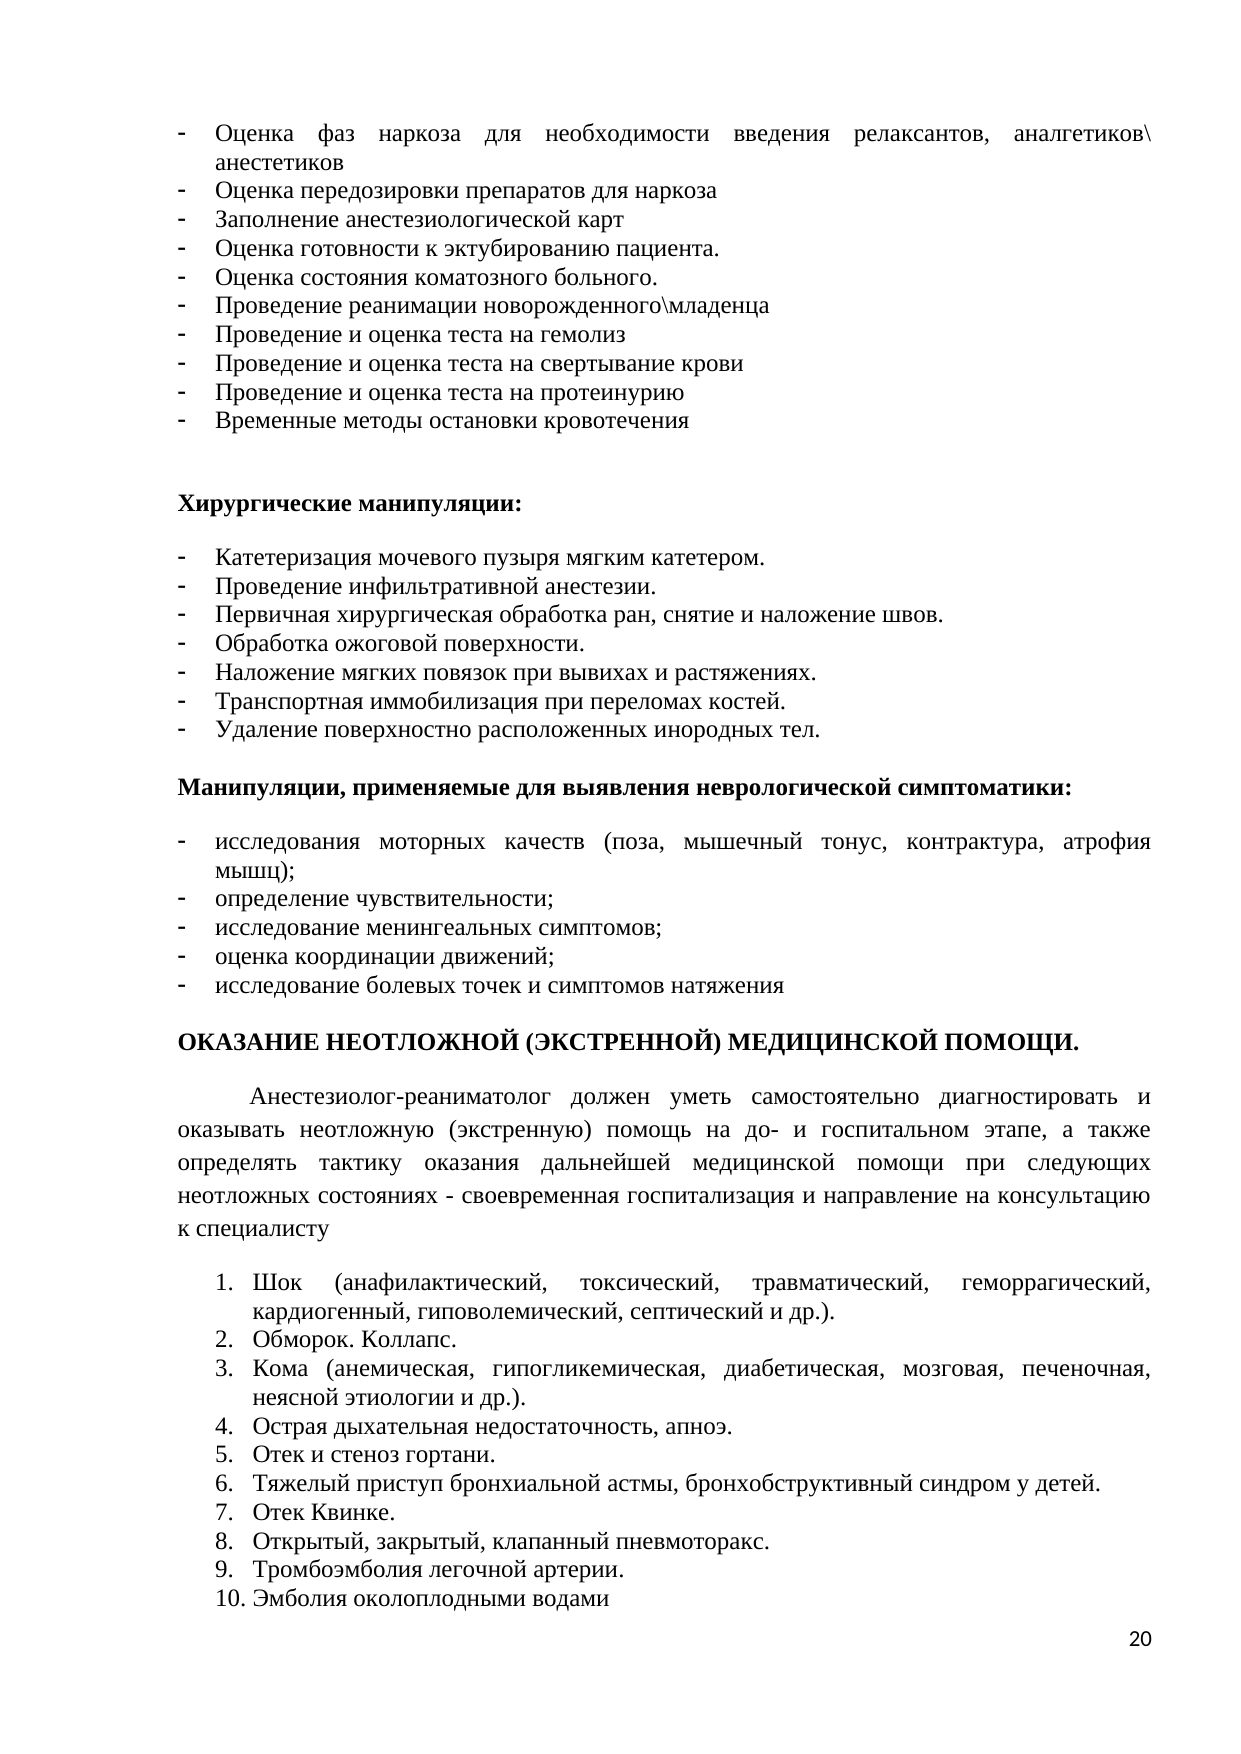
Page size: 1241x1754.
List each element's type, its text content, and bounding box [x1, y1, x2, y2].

list Анестезиолог-реаниматолог должен уметь самостоятельно диагностировать и оказывать неотложную (экстренную) помощь на до- и госпитальном этапе, а также определять тактику оказания дальнейшей медицинской помощи при следующих неотложных состояниях - своевременная госпитализация и направление на консультацию к специалисту [177, 1081, 1152, 1242]
list Проведение и оценка теста на гемолиз [177, 319, 1152, 348]
list Эмболия околоплодными водами [215, 1583, 1152, 1612]
list Проведение и оценка теста на свертывание крови [177, 348, 1152, 377]
list Острая дыхательная недостаточность, апноэ. [215, 1411, 1152, 1439]
list Открытый, закрытый, клапанный пневмоторакс. [215, 1526, 1152, 1554]
list Кома (анемическая, гипогликемическая, диабетическая, мозговая, печеночная, неясной этиологии и др.). [215, 1353, 1152, 1411]
list Хирургические манипуляции: [177, 488, 1152, 517]
list Манипуляции, применяемые для выявления неврологической симптоматики: [177, 772, 1152, 801]
list Отек Квинке. [215, 1497, 1152, 1526]
list Оценка передозировки препаратов для наркоза [177, 176, 1152, 204]
list Обработка ожоговой поверхности. [177, 628, 1152, 657]
list Заполнение анестезиологической карт [177, 204, 1152, 233]
list Обморок. Коллапс. [215, 1324, 1152, 1353]
list исследования моторных качеств (поза, мышечный тонус, контрактура, атрофия мышц); [177, 826, 1152, 883]
list Транспортная иммобилизация при переломах костей. [177, 686, 1152, 714]
list оценка координации движений; [177, 941, 1152, 970]
list Проведение инфильтративной анестезии. [177, 571, 1152, 599]
text ОКАЗАНИЕ НЕОТЛОЖНОЙ (ЭКСТРЕННОЙ) МЕДИЦИНСКОЙ ПОМОЩИ. [177, 1027, 1152, 1056]
list Шок (анафилактический, токсический, травматический, геморрагический, кардиогенный, гиповолемический, септический и др.). [215, 1267, 1152, 1324]
list Наложение мягких повязок при вывихах и растяжениях. [177, 657, 1152, 686]
list Временные методы остановки кровотечения [177, 406, 1152, 434]
list Оценка готовности к эктубированию пациента. [177, 233, 1152, 262]
list Отек и стеноз гортани. [215, 1439, 1152, 1468]
list Тромбоэмболия легочной артерии. [215, 1554, 1152, 1583]
list Удаление поверхностно расположенных инородных тел. [177, 714, 1152, 743]
list Катетеризация мочевого пузыря мягким катетером. [177, 542, 1152, 571]
list Проведение реанимации новорожденного\младенца [177, 291, 1152, 319]
list Проведение и оценка теста на протеинурию [177, 377, 1152, 406]
list Оценка состояния коматозного больного. [177, 262, 1152, 291]
list исследование болевых точек и симптомов натяжения [177, 970, 1152, 998]
list Оценка фаз наркоза для необходимости введения релаксантов, аналгетиков\анестетиков [177, 118, 1152, 176]
list Первичная хирургическая обработка ран, снятие и наложение швов. [177, 599, 1152, 628]
list исследование менингеальных симптомов; [177, 912, 1152, 941]
list определение чувствительности; [177, 883, 1152, 912]
list Тяжелый приступ бронхиальной астмы, бронхобструктивный синдром у детей. [215, 1468, 1152, 1497]
